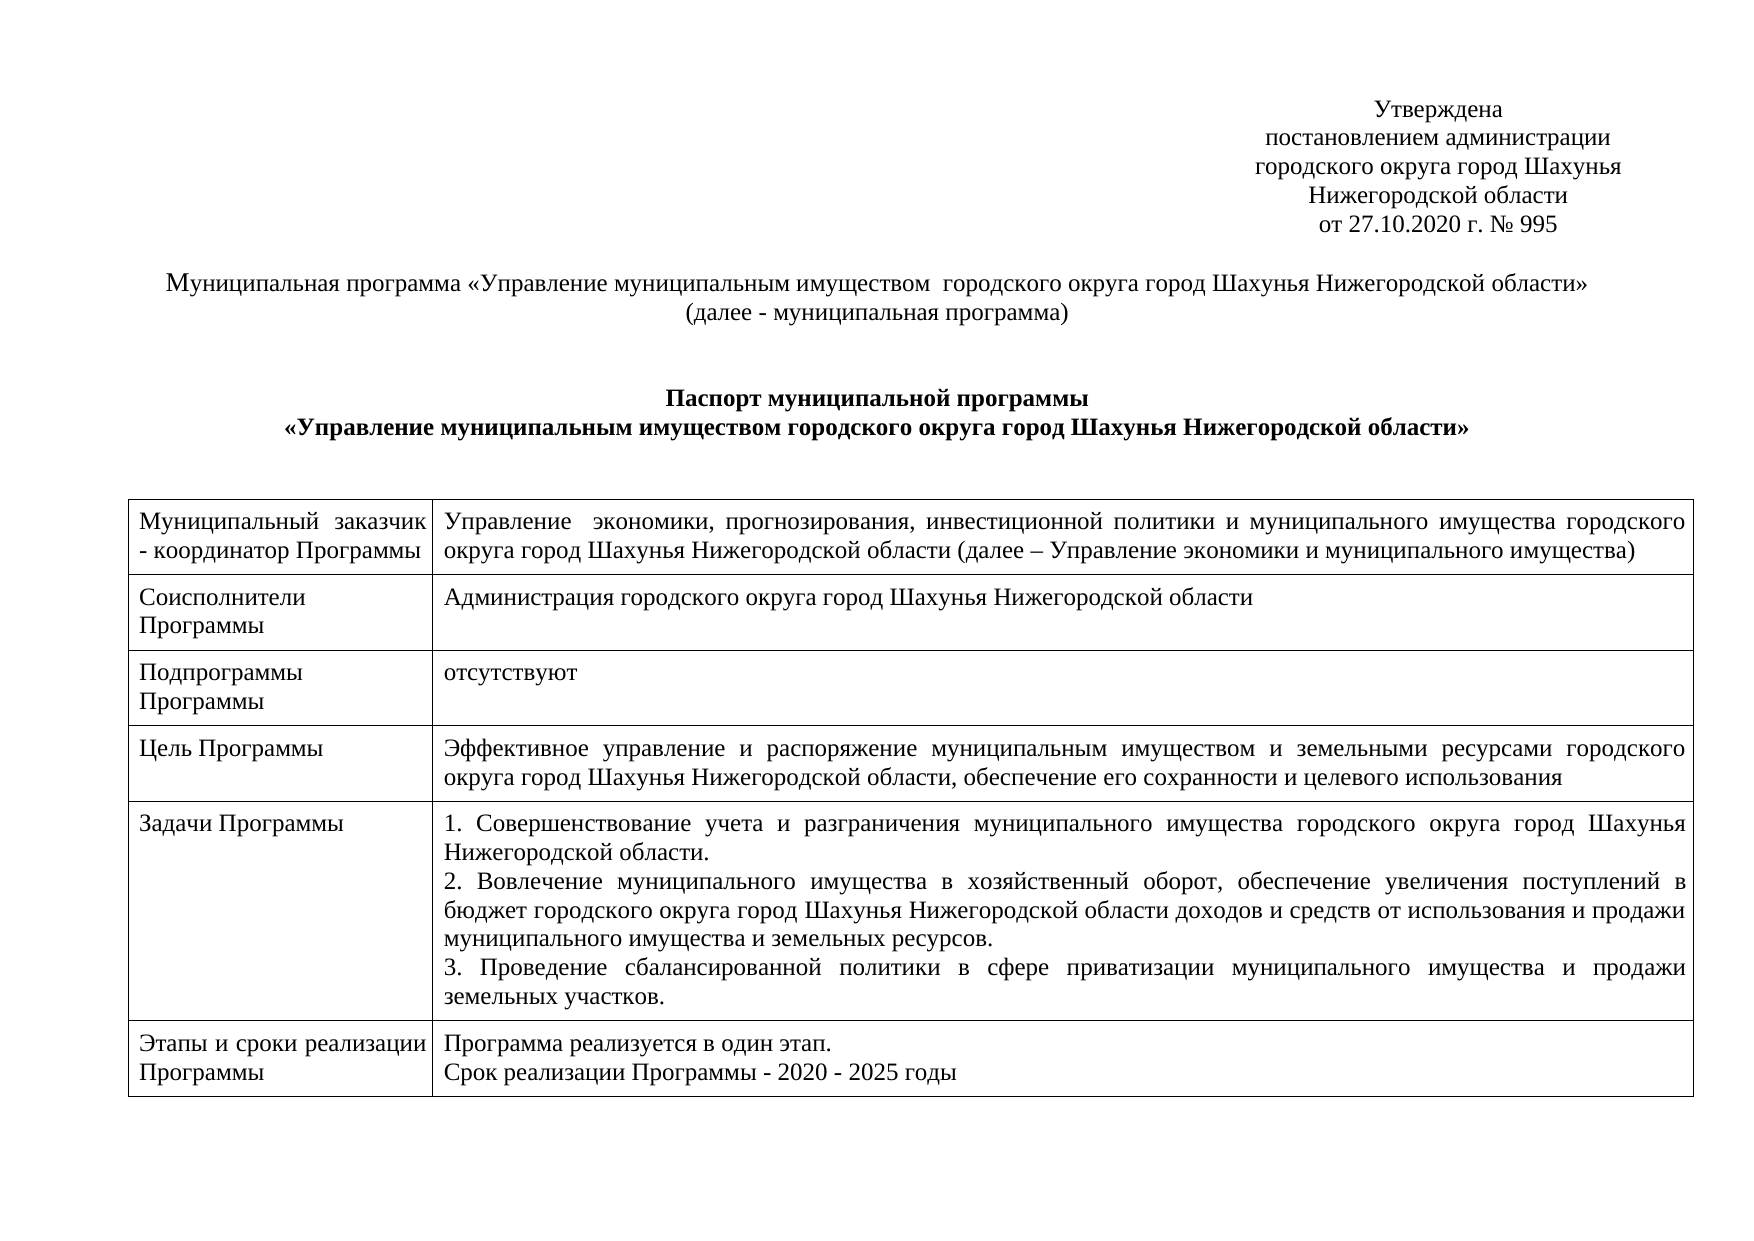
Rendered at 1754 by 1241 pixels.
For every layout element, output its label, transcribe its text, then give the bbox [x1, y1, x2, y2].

table_header Муниципальный заказчик - координатор Программы [129, 500, 432, 574]
table_cell Этапы и сроки реализации Программы [129, 1021, 432, 1096]
table_cell Программа реализуется в один этап. Срок реализации Программы - 2020 - 2025 годы [433, 1021, 1693, 1096]
table_header Управление экономики, прогнозирования, инвестиционной политики и муниципального имущества городского округа город Шахунья Нижегородской области (далее – Управление экономики и муниципального имущества) [433, 500, 1693, 574]
table_cell Администрация городского округа город Шахунья Нижегородской области [433, 575, 1693, 650]
text Нижегородской области [1240, 180, 1636, 209]
table_cell Эффективное управление и распоряжение муниципальным имуществом и земельными ресурсами городского округа город Шахунья Нижегородской области, обеспечение его сохранности и целевого использования [433, 726, 1693, 801]
table_cell Задачи Программы [129, 802, 432, 1020]
text Паспорт муниципальной программы [118, 355, 1636, 412]
text постановлением администрации [1240, 122, 1636, 151]
subtitle Утверждена [1240, 94, 1636, 122]
table_cell отсутствуют [433, 651, 1693, 725]
table_cell Подпрограммы Программы [129, 651, 432, 725]
text (далее - муниципальная программа) [118, 297, 1636, 326]
text городского округа город Шахунья [1240, 151, 1636, 180]
text Муниципальная программа «Управление муниципальным имуществом городского округа город Шахунья Нижегородской области» [118, 266, 1636, 297]
text от 27.10.2020 г. № 995 [1240, 209, 1636, 237]
text «Управление муниципальным имуществом городского округа город Шахунья Нижегородской области» [118, 412, 1636, 441]
table_cell 1. Совершенствование учета и разграничения муниципального имущества городского округа город Шахунья Нижегородской области. 2. Вовлечение муниципального имущества в хозяйственный оборот, обеспечение увеличения поступлений в бюджет городского округа город Шахунья Нижегородской области доходов и средств от использования и продажи муниципального имущества и земельных ресурсов. 3. Проведение сбалансированной политики в сфере приватизации муниципального имущества и продажи земельных участков. [433, 802, 1693, 1020]
table_cell Соисполнители Программы [129, 575, 432, 650]
table_cell Цель Программы [129, 726, 432, 801]
